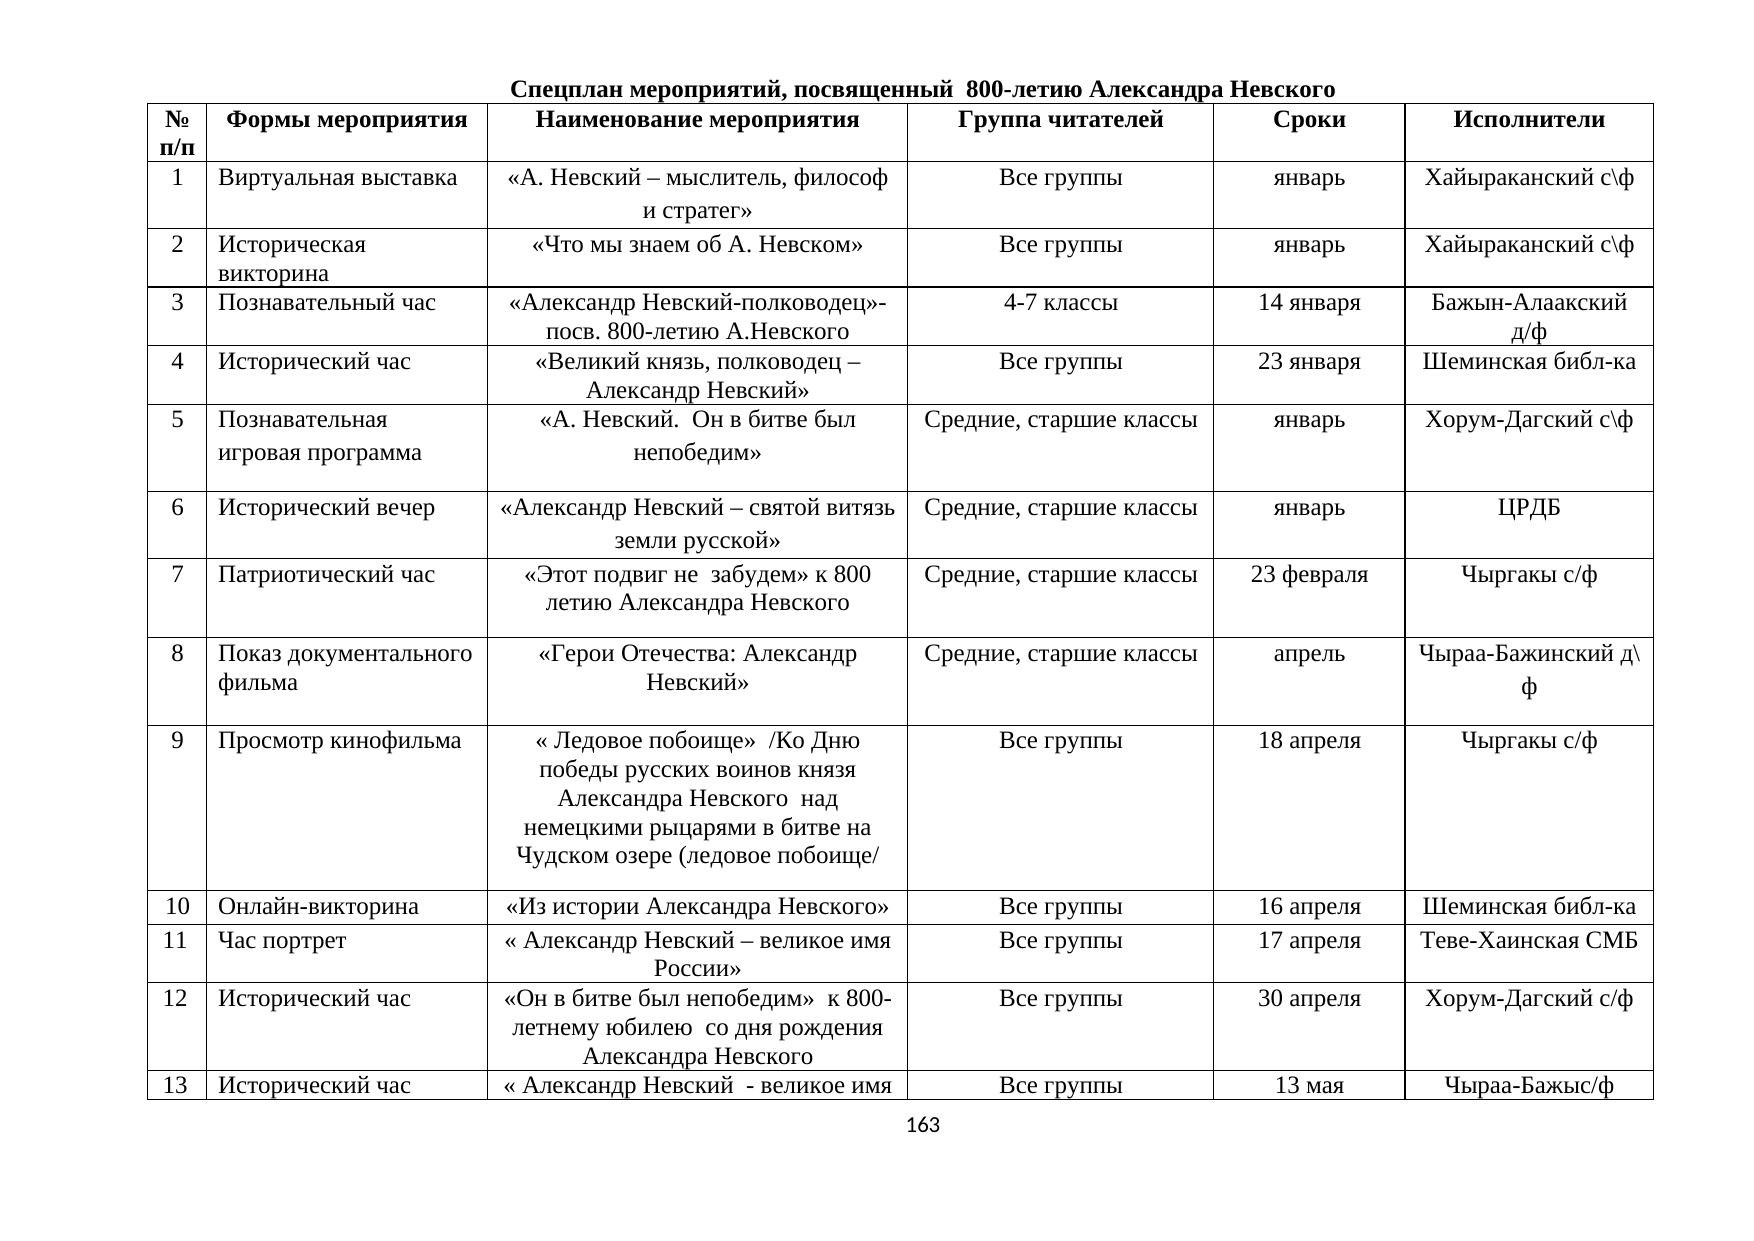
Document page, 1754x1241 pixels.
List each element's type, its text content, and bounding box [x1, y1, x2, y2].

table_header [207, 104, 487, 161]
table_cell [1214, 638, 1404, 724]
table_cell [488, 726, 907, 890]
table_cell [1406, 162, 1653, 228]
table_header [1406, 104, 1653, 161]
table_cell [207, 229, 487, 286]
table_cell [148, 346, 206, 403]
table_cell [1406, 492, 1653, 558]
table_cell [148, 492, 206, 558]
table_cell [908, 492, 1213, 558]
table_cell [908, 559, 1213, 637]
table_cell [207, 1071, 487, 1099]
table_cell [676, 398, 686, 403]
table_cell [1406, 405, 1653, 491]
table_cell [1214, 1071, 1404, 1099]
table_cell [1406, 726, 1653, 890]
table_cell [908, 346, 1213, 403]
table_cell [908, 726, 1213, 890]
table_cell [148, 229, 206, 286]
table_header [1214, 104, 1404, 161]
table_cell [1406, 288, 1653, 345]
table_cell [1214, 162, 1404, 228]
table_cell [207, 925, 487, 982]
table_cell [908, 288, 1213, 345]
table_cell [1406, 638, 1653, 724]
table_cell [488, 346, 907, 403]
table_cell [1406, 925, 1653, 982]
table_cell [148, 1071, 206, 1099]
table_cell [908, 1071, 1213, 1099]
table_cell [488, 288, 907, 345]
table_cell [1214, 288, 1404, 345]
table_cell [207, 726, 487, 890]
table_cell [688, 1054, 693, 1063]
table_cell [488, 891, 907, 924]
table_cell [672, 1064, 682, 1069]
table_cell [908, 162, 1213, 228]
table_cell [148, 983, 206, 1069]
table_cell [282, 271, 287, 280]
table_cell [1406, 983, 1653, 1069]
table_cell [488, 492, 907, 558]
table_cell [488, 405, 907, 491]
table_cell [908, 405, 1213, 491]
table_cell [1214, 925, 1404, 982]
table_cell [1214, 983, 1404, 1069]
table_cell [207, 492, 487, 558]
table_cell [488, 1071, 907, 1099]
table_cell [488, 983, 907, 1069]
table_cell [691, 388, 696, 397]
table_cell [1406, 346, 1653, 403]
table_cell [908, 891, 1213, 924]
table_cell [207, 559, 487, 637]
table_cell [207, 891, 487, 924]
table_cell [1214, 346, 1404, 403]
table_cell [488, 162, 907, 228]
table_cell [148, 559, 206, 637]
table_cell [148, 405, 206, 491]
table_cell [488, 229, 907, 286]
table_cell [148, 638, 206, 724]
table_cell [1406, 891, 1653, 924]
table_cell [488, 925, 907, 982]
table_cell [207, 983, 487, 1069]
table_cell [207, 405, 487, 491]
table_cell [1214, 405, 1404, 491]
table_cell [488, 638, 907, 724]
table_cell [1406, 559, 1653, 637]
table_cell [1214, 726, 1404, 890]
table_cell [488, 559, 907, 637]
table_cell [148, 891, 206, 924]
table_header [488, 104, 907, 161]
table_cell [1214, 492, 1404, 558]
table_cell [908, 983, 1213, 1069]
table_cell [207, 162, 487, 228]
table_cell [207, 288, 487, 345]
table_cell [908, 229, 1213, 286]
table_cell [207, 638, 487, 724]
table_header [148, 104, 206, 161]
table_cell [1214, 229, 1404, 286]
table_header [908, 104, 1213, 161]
text Спецплан мероприятий, посвященный 800-летию Александра Невского [118, 74, 1728, 103]
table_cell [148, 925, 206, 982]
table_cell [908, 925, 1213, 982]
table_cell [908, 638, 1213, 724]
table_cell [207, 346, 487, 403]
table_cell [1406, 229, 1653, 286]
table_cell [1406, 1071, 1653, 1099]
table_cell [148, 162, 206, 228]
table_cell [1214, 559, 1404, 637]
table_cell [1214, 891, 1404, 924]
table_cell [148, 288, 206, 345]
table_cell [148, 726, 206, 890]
